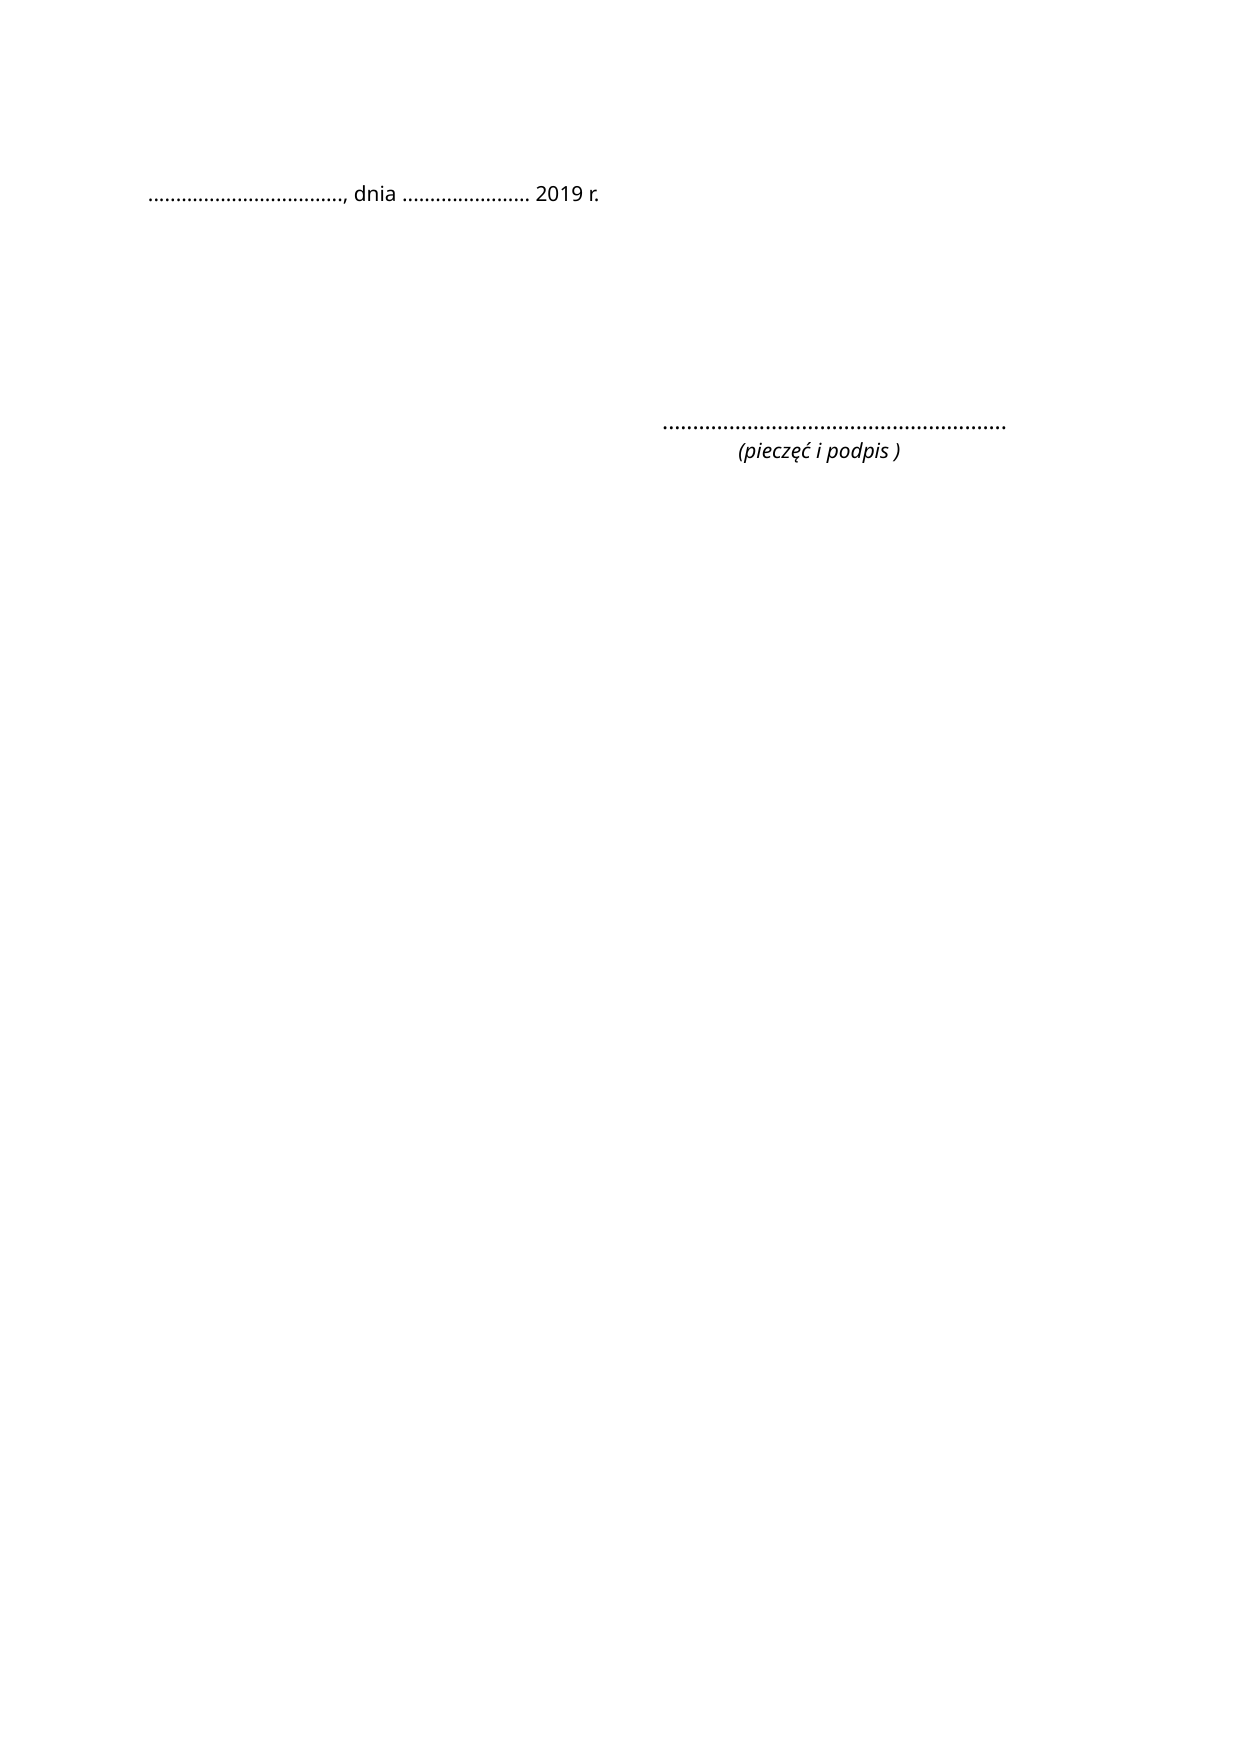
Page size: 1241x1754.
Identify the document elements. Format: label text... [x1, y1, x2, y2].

text ..................................., dnia ....................... 2019 r. [148, 179, 1093, 207]
text (pieczęć i podpis ) [148, 436, 1093, 464]
text ..………………………………………………. [148, 405, 1093, 436]
